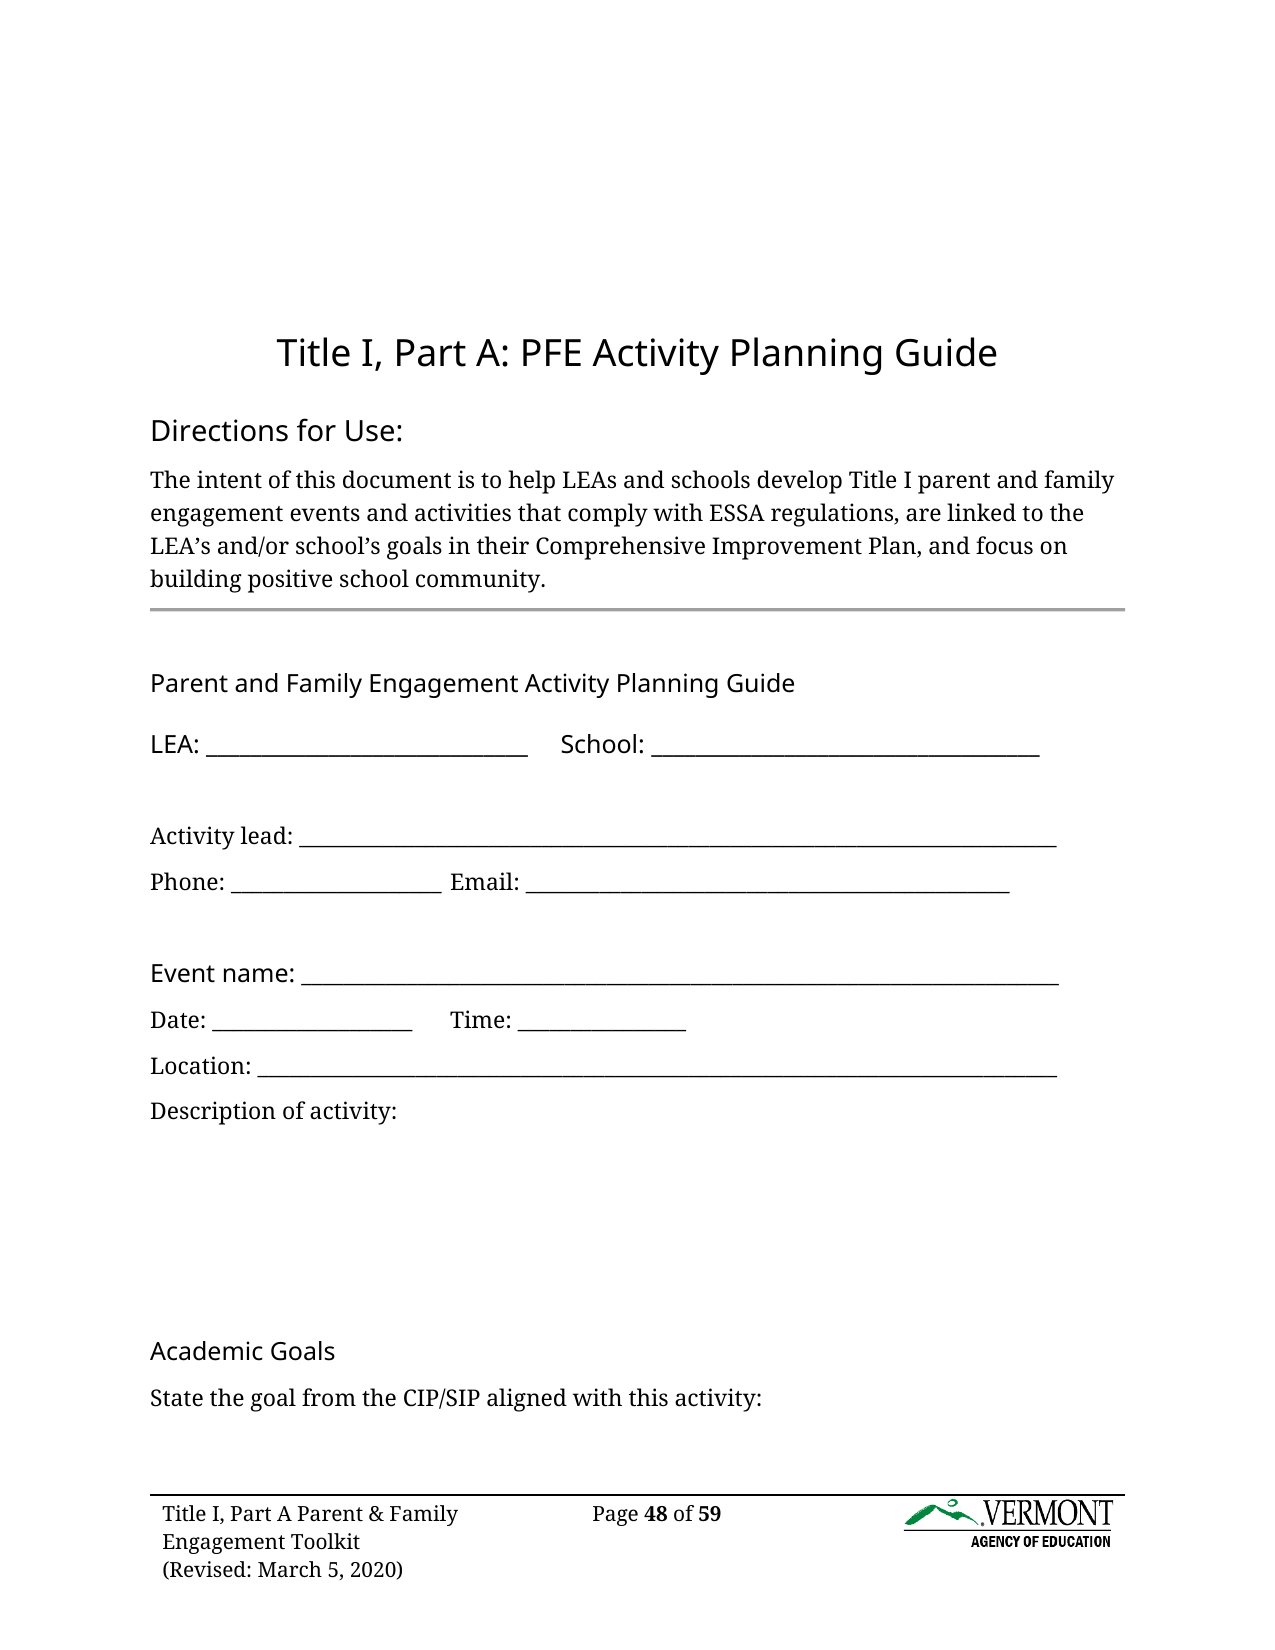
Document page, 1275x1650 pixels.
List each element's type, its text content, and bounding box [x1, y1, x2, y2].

text State the goal from the CIP/SIP aligned with this activity: [150, 1382, 1125, 1413]
subtitle Academic Goals [150, 1334, 1125, 1368]
text Description of activity: [150, 1095, 1125, 1126]
text The intent of this document is to help LEAs and schools develop Title I parent and family engagement events and activities that comply with ESSA regulations, are linked to the LEA’s and/or school’s goals in their Comprehensive Improvement Plan, and focus on building positive school community. [150, 464, 1125, 594]
picture [903, 1498, 1114, 1552]
text Date: ___________________ Time: ________________ [150, 1004, 1125, 1036]
subtitle Parent and Family Engagement Activity Planning Guide [150, 666, 1125, 700]
title Title I, Part A: PFE Activity Planning Guide [150, 327, 1125, 378]
text Location: ____________________________________________________________________________ [150, 1050, 1125, 1081]
subtitle LEA: _____________________________ School: ___________________________________ [150, 727, 1125, 761]
text Phone: ____________________ Email: ______________________________________________ [150, 866, 1125, 897]
text Activity lead: ________________________________________________________________________ [150, 820, 1125, 851]
text Event name: ________________________________________________________________________ [150, 956, 1125, 990]
subtitle Directions for Use: [150, 410, 1125, 450]
